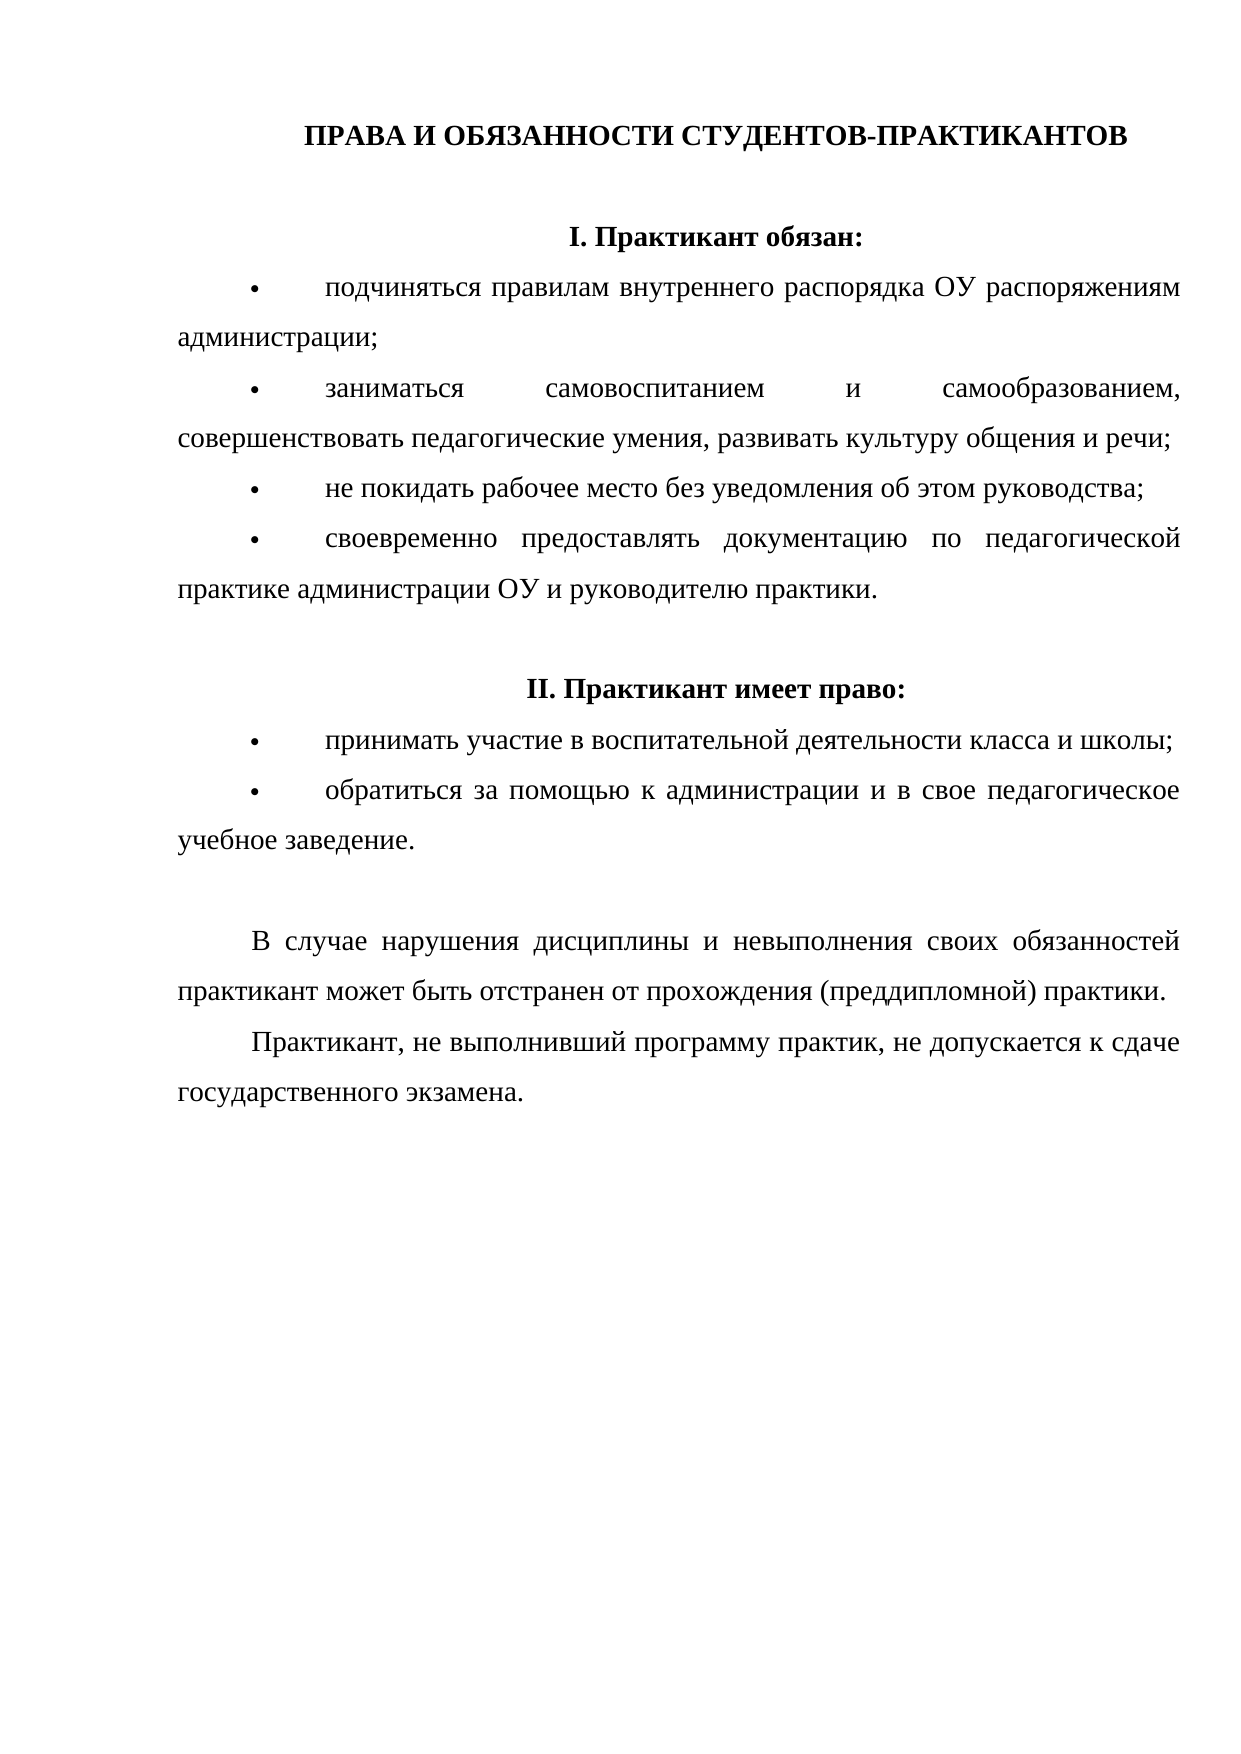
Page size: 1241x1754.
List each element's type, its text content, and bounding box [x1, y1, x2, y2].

list подчиняться правилам внутреннего распорядка ОУ распоряжениям администрации; [177, 269, 1181, 353]
text В случае нарушения дисциплины и невыполнения своих обязанностей практикант может быть отстранен от прохождения (преддипломной) практики. [177, 923, 1181, 1007]
text I. Практикант обязан: [177, 219, 1181, 252]
list обратиться за помощью к администрации и в свое педагогическое учебное заведение. [177, 772, 1181, 856]
text ПРАВА И ОБЯЗАННОСТИ СТУДЕНТОВ-ПРАКТИКАНТОВ [177, 118, 1181, 152]
text Практикант, не выполнивший программу практик, не допускается к сдаче государственного экзамена. [177, 1024, 1181, 1108]
list своевременно предоставлять документацию по педагогической практике администрации ОУ и руководителю практики. [177, 521, 1181, 604]
list заниматься самовоспитанием и самообразованием, совершенствовать педагогические умения, развивать культуру общения и речи; [177, 370, 1181, 453]
text II. Практикант имеет право: [177, 672, 1181, 705]
list принимать участие в воспитательной деятельности класса и школы; [177, 722, 1181, 755]
list не покидать рабочее место без уведомления об этом руководства; [177, 470, 1181, 504]
